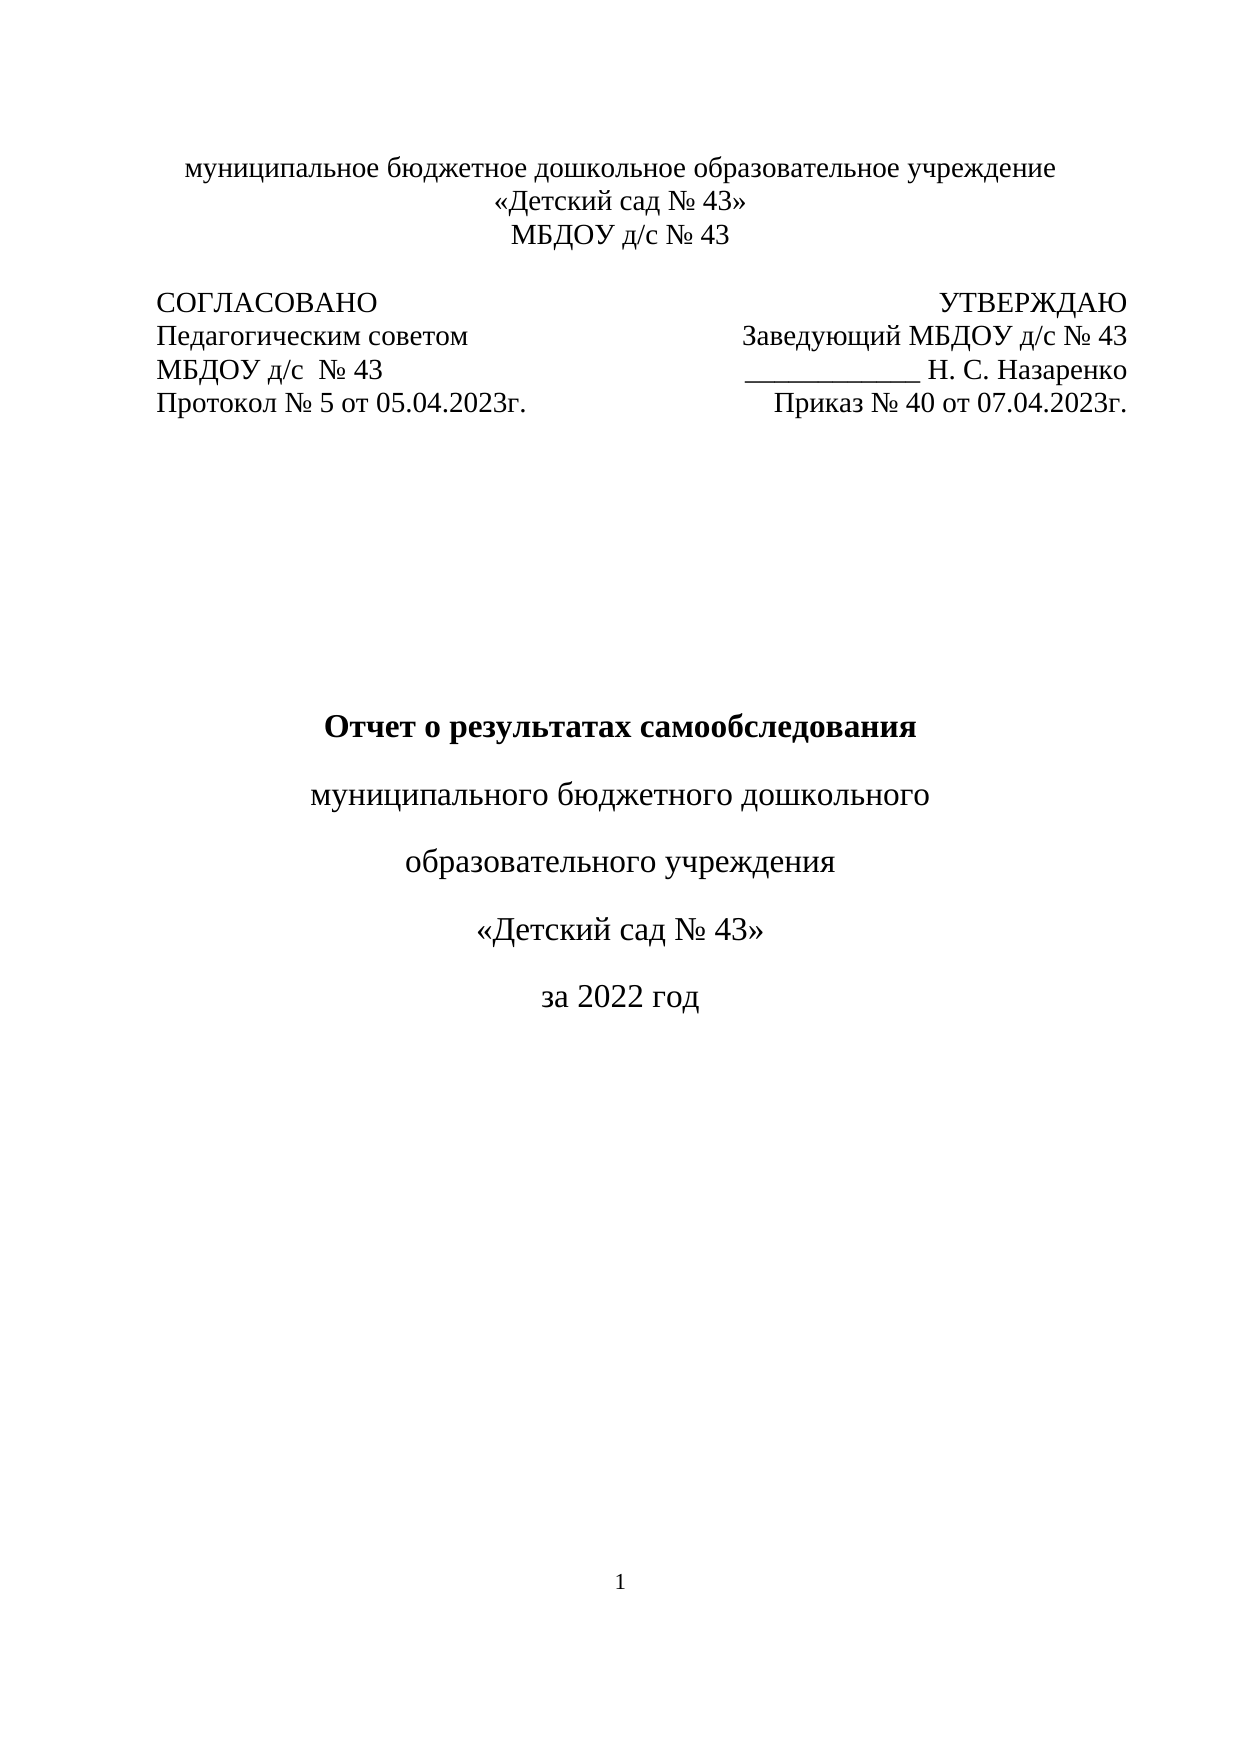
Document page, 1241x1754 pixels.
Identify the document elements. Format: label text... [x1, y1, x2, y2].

text за 2022 год [150, 977, 1090, 1015]
text образовательного учреждения [150, 842, 1090, 880]
table_header СОГЛАСОВАНО Педагогическим советом МБДОУ д/с № 43 Протокол № 5 от 05.04.2023г. [149, 277, 632, 427]
text муниципального бюджетного дошкольного [150, 774, 1090, 813]
text муниципальное бюджетное дошкольное образовательное учреждение [150, 150, 1090, 183]
table_header УТВЕРЖДАЮ Заведующий МБДОУ д/с № 43 ____________ Н. С. Назаренко Приказ № 40 от 07.04.2023г. [632, 277, 1135, 427]
text «Детский сад № 43» [150, 183, 1090, 217]
text «Детский сад № 43» [150, 909, 1090, 948]
text Отчет о результатах самообследования [150, 707, 1090, 745]
text МБДОУ д/с № 43 [150, 217, 1090, 277]
